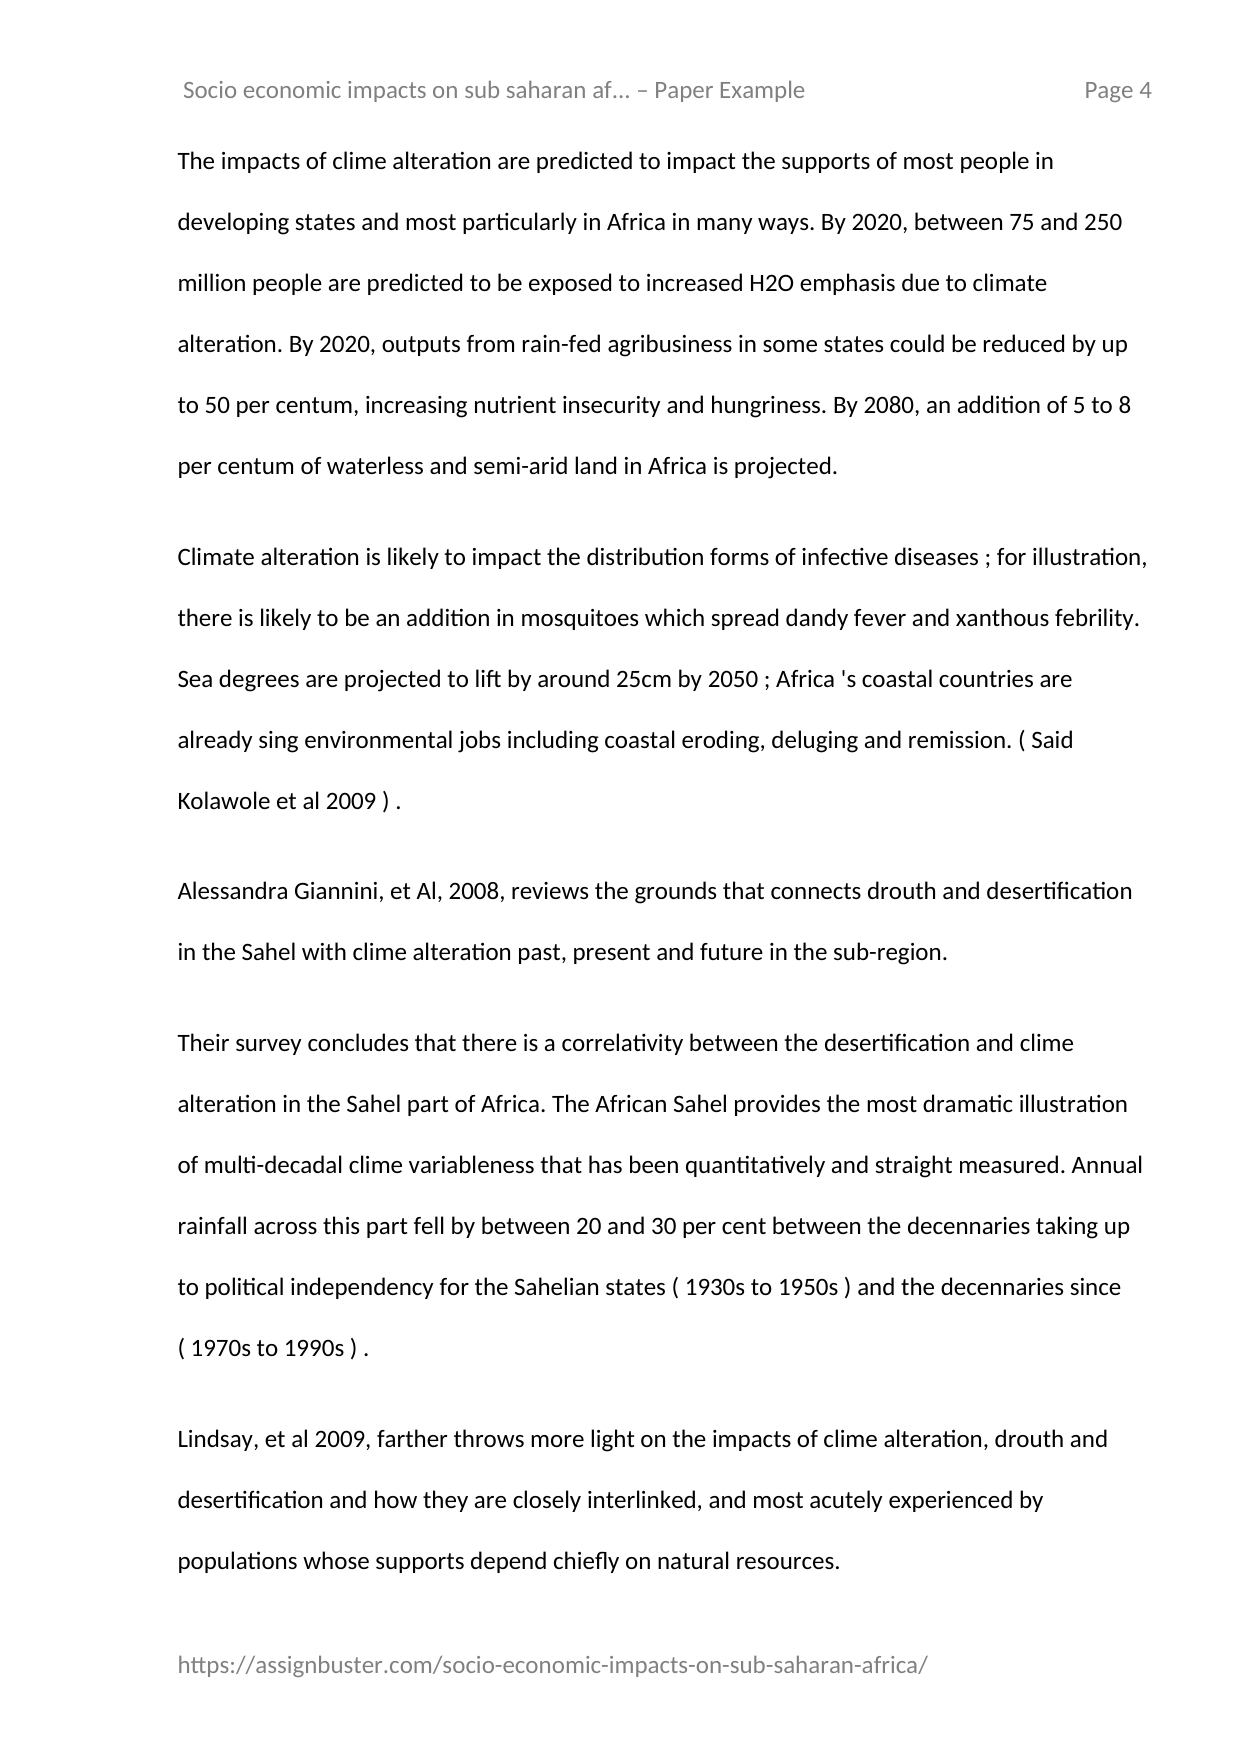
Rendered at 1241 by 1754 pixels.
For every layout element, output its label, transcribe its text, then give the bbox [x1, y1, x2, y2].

text Climate alteration is likely to impact the distribution forms of infective diseases ; for illustration, there is likely to be an addition in mosquitoes which spread dandy fever and xanthous febrility. Sea degrees are projected to lift by around 25cm by 2050 ; Africa 's coastal countries are already sing environmental jobs including coastal eroding, deluging and remission. ( Said Kolawole et al 2009 ) . [177, 541, 1152, 815]
text The impacts of clime alteration are predicted to impact the supports of most people in developing states and most particularly in Africa in many ways. By 2020, between 75 and 250 million people are predicted to be exposed to increased H2O emphasis due to climate alteration. By 2020, outputs from rain-fed agribusiness in some states could be reduced by up to 50 per centum, increasing nutrient insecurity and hungriness. By 2080, an addition of 5 to 8 per centum of waterless and semi-arid land in Africa is projected. [177, 145, 1152, 481]
text Lindsay, et al 2009, farther throws more light on the impacts of clime alteration, drouth and desertification and how they are closely interlinked, and most acutely experienced by populations whose supports depend chiefly on natural resources. [177, 1423, 1152, 1575]
text Their survey concludes that there is a correlativity between the desertification and clime alteration in the Sahel part of Africa. The African Sahel provides the most dramatic illustration of multi-decadal clime variableness that has been quantitatively and straight measured. Annual rainfall across this part fell by between 20 and 30 per cent between the decennaries taking up to political independency for the Sahelian states ( 1930s to 1950s ) and the decennaries since ( 1970s to 1990s ) . [177, 1027, 1152, 1363]
text Alessandra Giannini, et Al, 2008, reviews the grounds that connects drouth and desertification in the Sahel with clime alteration past, present and future in the sub-region. [177, 875, 1152, 967]
